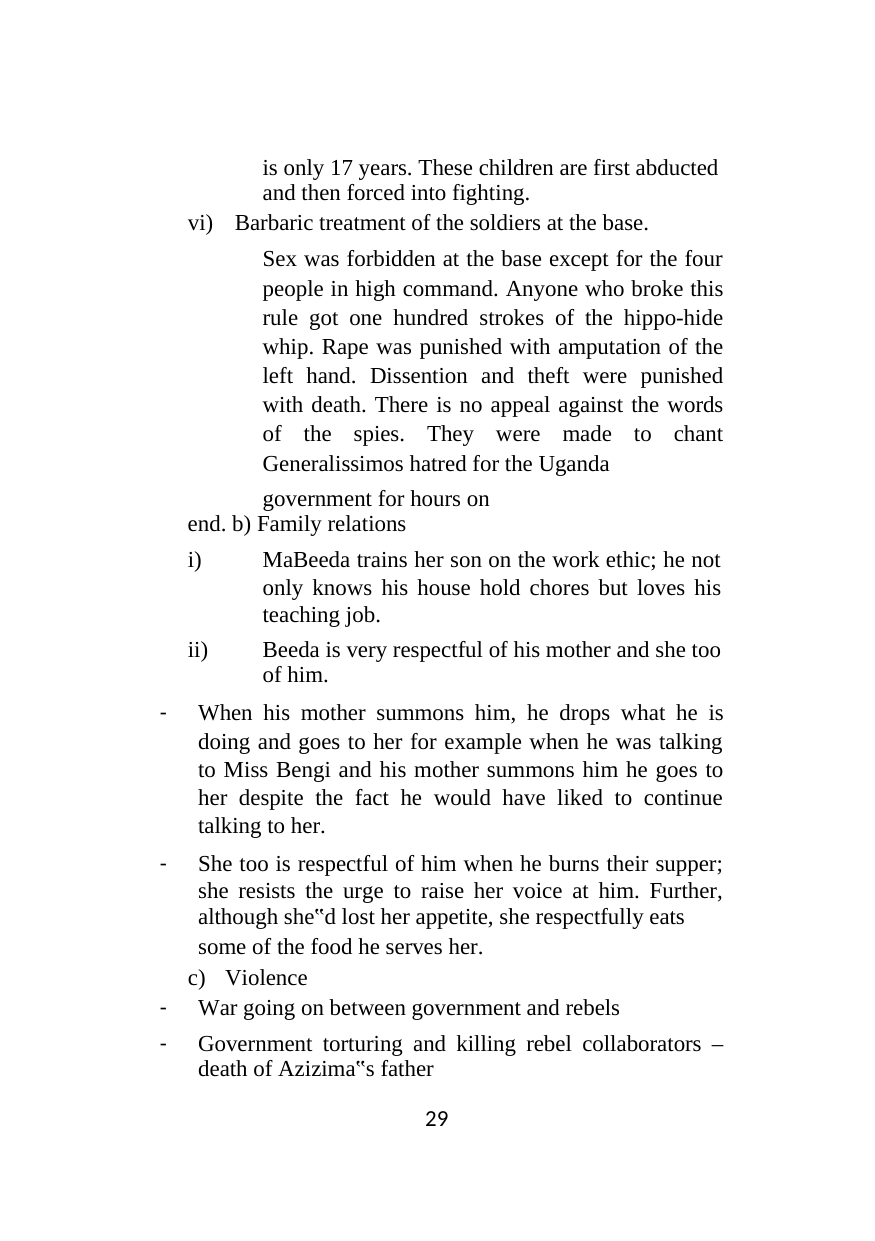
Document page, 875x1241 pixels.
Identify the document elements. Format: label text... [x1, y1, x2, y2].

list War going on between government and rebels [159, 993, 724, 1021]
list She too is respectful of him when he burns their supper; she resists the urge to raise her voice at him. Further, although she‟d lost her appetite, she respectfully eats [159, 849, 724, 929]
list MaBeeda trains her son on the work ethic; he not only knows his house hold chores but loves his teaching job. [188, 546, 722, 627]
list When his mother summons him, he drops what he is doing and goes to her for example when he was talking to Miss Bengi and his mother summons him he goes to her despite the fact he would have liked to continue talking to her. [159, 698, 724, 838]
text is only 17 years. These children are first abducted and then forced into fighting. [262, 154, 722, 206]
list Beeda is very respectful of his mother and she too of him. [188, 637, 722, 688]
text Sex was forbidden at the base except for the four people in high command. Anyone who broke this rule got one hundred strokes of the hippo-hide whip. Rape was punished with amputation of the left hand. Dissention and theft were punished with death. There is no appeal against the words of the spies. They were made to chant Generalissimos hatred for the Uganda [262, 245, 724, 476]
list Barbaric treatment of the soldiers at the base. [188, 209, 724, 236]
text some of the food he serves her. [198, 934, 724, 960]
list Government torturing and killing rebel collaborators – death of Azizima‟s father [159, 1031, 724, 1082]
list Violence [188, 963, 724, 990]
text 29 [425, 1104, 724, 1132]
text government for hours on end. b) Family relations [187, 486, 532, 536]
